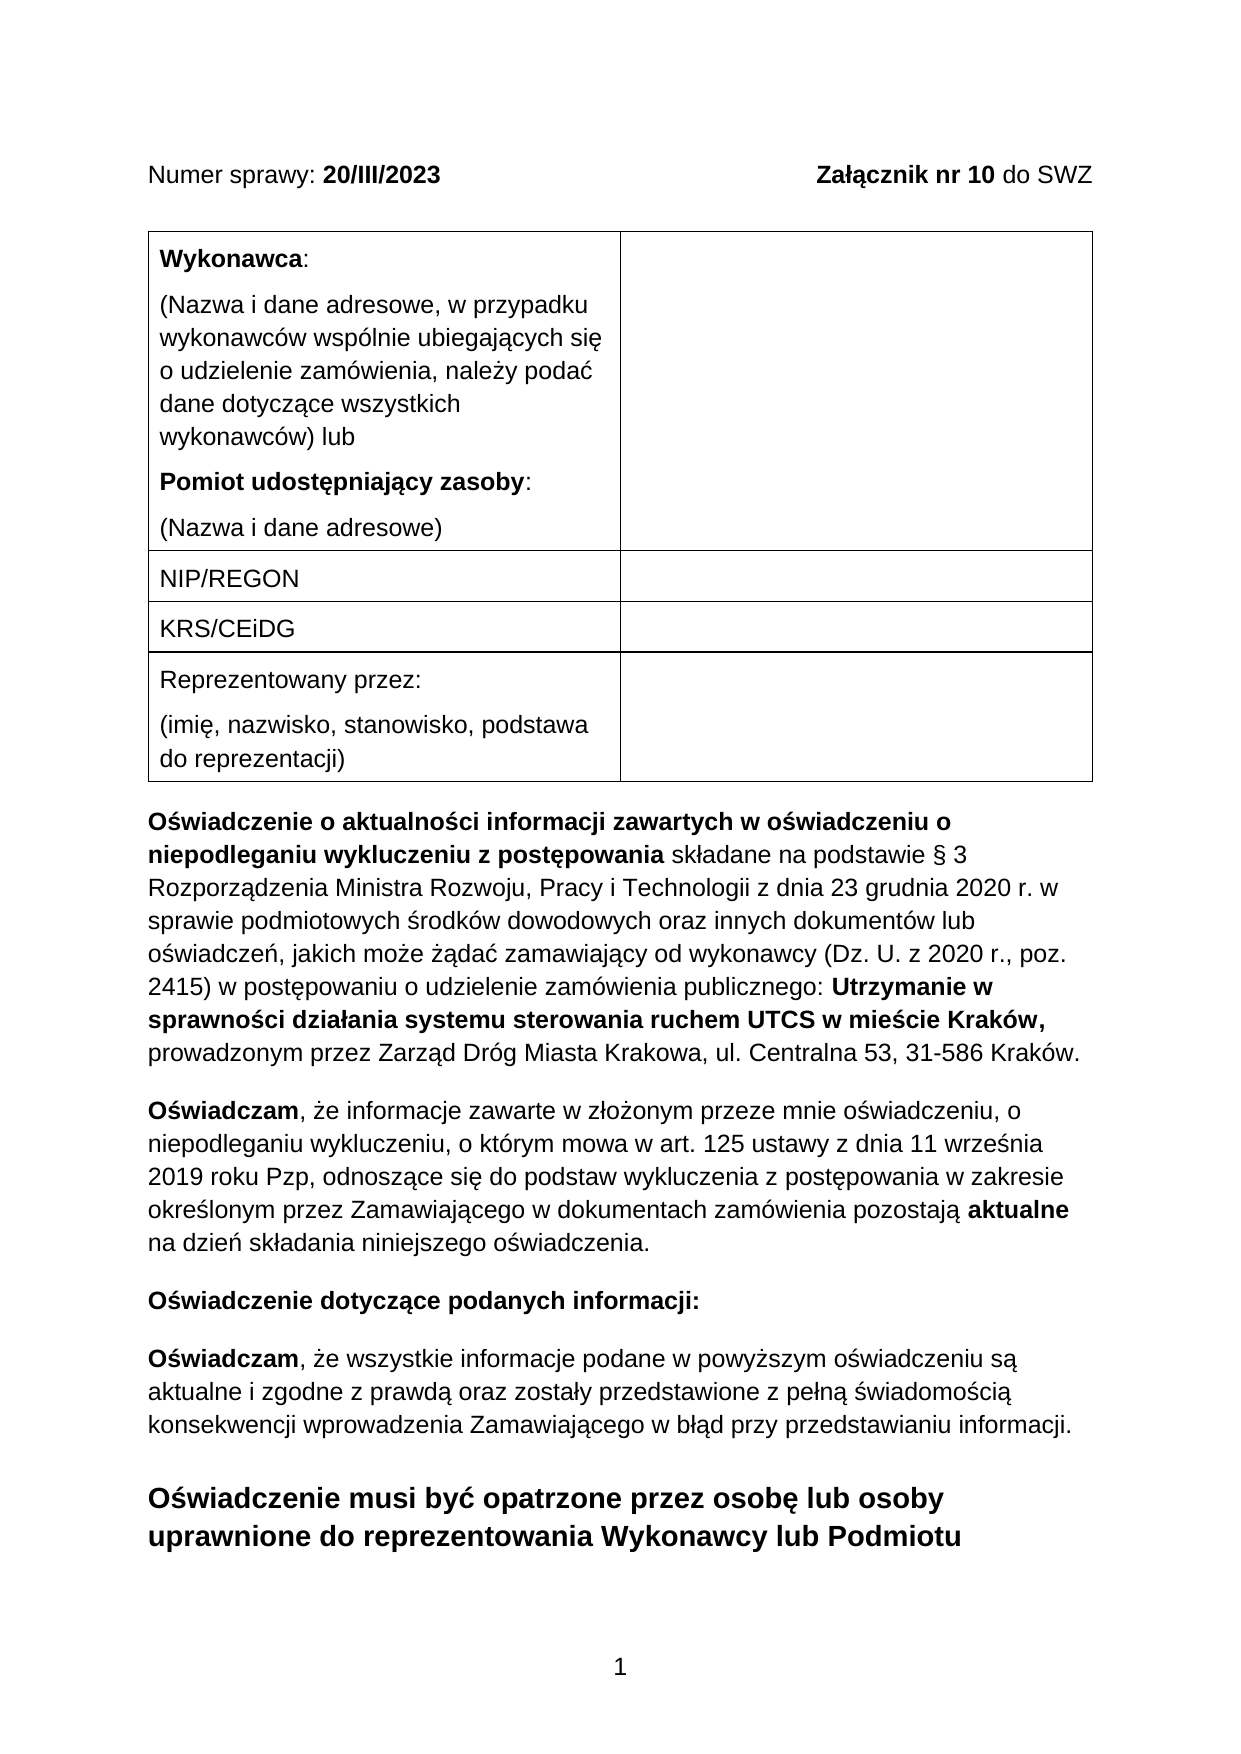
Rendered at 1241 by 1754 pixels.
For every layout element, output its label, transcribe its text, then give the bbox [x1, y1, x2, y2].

table_cell NIP/REGON [149, 551, 620, 601]
text Oświadczam, że informacje zawarte w złożonym przeze mnie oświadczeniu, o niepodleganiu wykluczeniu, o którym mowa w art. 125 ustawy z dnia 11 września 2019 roku Pzp, odnoszące się do podstaw wykluczenia z postępowania w zakresie określonym przez Zamawiającego w dokumentach zamówienia pozostają aktualne na dzień składania niniejszego oświadczenia. [148, 1096, 1093, 1257]
table_cell [621, 551, 1092, 601]
table_cell Reprezentowany przez: (imię, nazwisko, stanowisko, podstawa do reprezentacji) [149, 653, 620, 781]
table_cell KRS/CEiDG [149, 602, 620, 651]
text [148, 1481, 1093, 1553]
text Numer sprawy: 20/III/2023 Załącznik nr 10 do SWZ [148, 160, 1093, 189]
table_header Wykonawca: (Nazwa i dane adresowe, w przypadku wykonawców wspólnie ubiegających się o udzielenie zamówienia, należy podać dane dotyczące wszystkich wykonawców) lub Pomiot udostępniający zasoby: (Nazwa i dane adresowe) [149, 232, 620, 550]
table_cell [621, 602, 1092, 651]
table_cell [621, 653, 1092, 781]
text Oświadczam, że wszystkie informacje podane w powyższym oświadczeniu są aktualne i zgodne z prawdą oraz zostały przedstawione z pełną świadomością konsekwencji wprowadzenia Zamawiającego w błąd przy przedstawianiu informacji. [148, 1344, 1093, 1439]
text Oświadczenie o aktualności informacji zawartych w oświadczeniu o niepodleganiu wykluczeniu z postępowania składane na podstawie § 3 Rozporządzenia Ministra Rozwoju, Pracy i Technologii z dnia 23 grudnia 2020 r. w sprawie podmiotowych środków dowodowych oraz innych dokumentów lub oświadczeń, jakich może żądać zamawiający od wykonawcy (Dz. U. z 2020 r., poz. 2415) w postępowaniu o udzielenie zamówienia publicznego: Utrzymanie w sprawności działania systemu sterowania ruchem UTCS w mieście Kraków, prowadzonym przez Zarząd Dróg Miasta Krakowa, ul. Centralna 53, 31-586 Kraków. [148, 807, 1093, 1067]
text Oświadczenie dotyczące podanych informacji: [148, 1286, 1093, 1315]
table_header [621, 232, 1092, 550]
